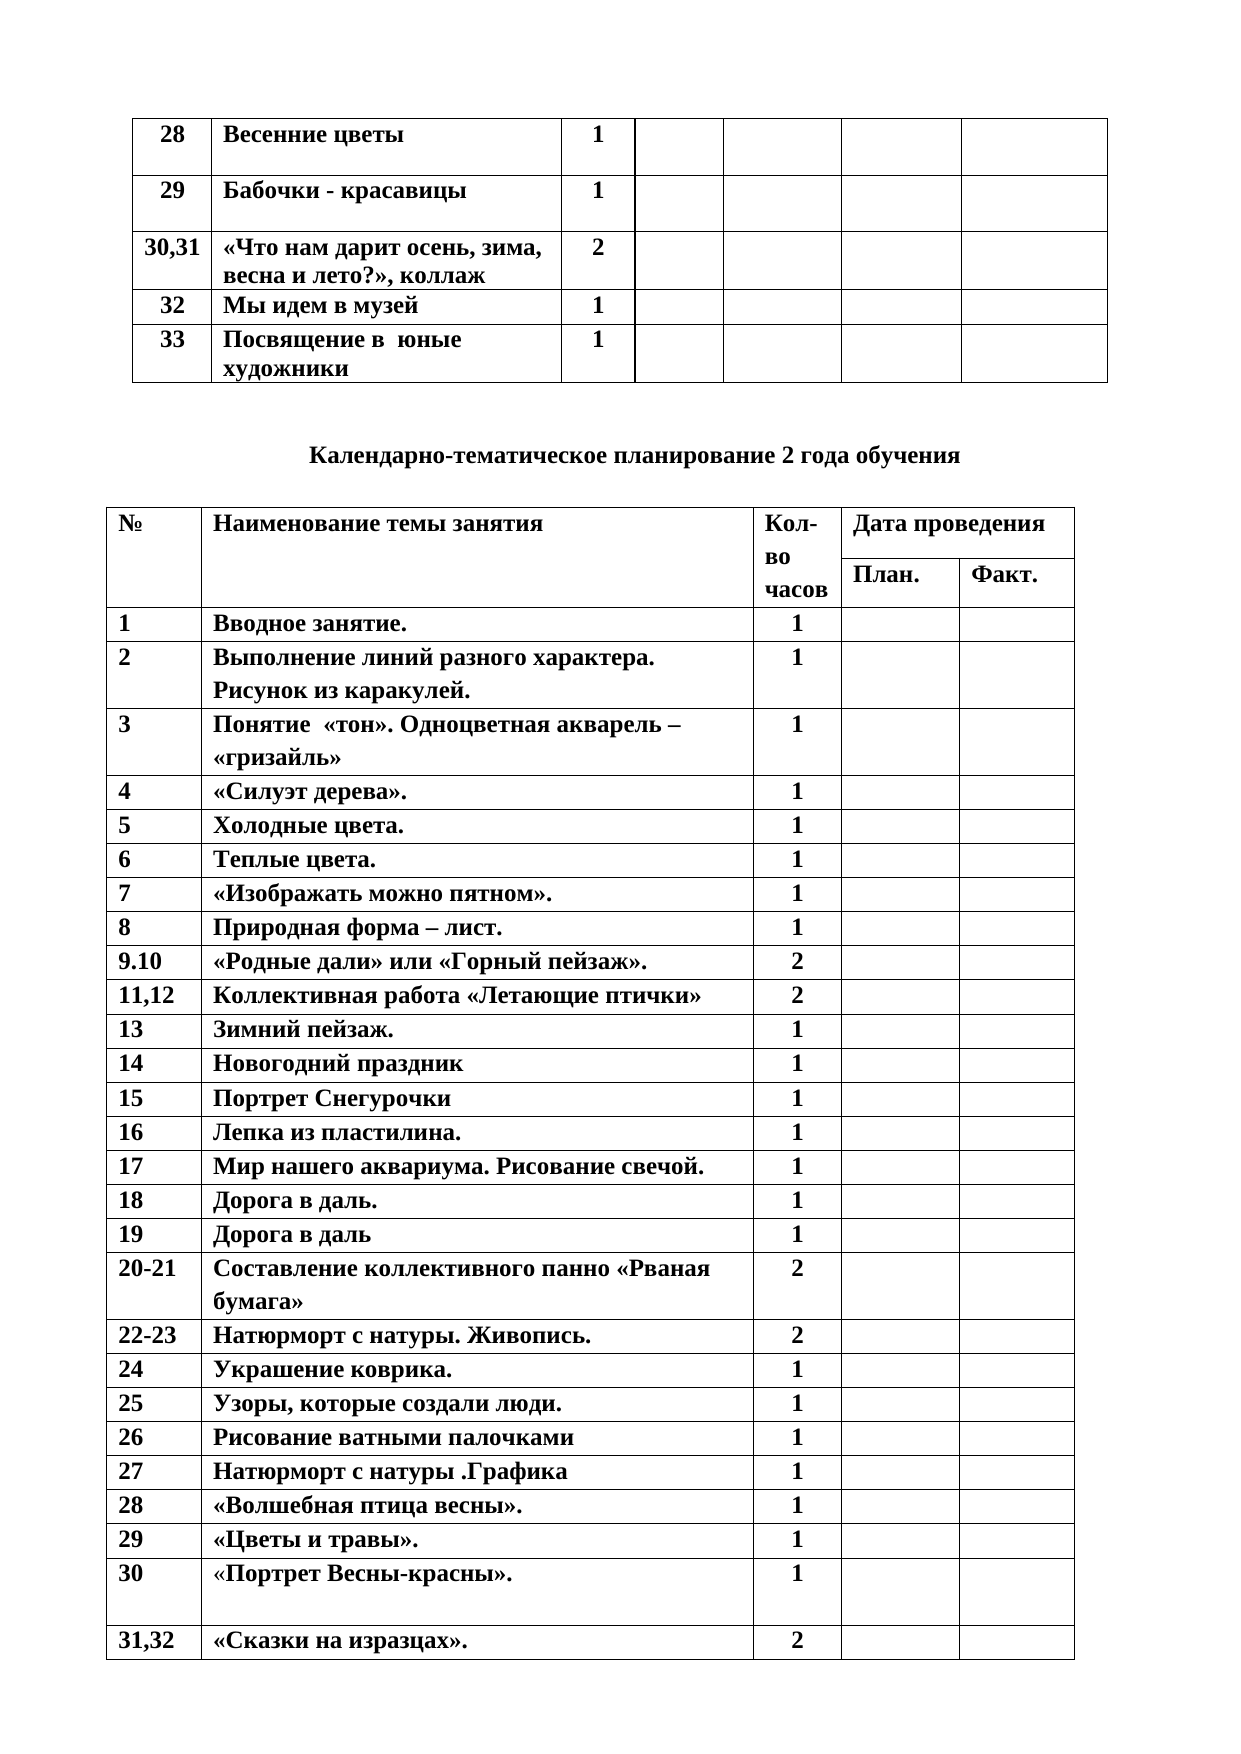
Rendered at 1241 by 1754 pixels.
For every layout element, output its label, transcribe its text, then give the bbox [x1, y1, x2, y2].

table_cell [960, 980, 1074, 1013]
table_cell 2 [107, 642, 201, 708]
table_cell Новогодний праздник [202, 1049, 753, 1082]
table_cell «Цветы и травы». [202, 1524, 753, 1557]
table_cell [962, 325, 1107, 382]
table_cell 15 [107, 1083, 201, 1116]
table_cell [842, 878, 959, 911]
table_cell Мы идем в музей [212, 290, 561, 323]
table_cell [960, 1185, 1074, 1218]
table_cell 28 [133, 119, 211, 174]
table_header Дата проведения [842, 508, 1074, 558]
table_cell [960, 1320, 1074, 1353]
table_cell 1 [562, 176, 634, 231]
table_cell 1 [754, 810, 841, 843]
table_cell 1 [754, 608, 841, 641]
table_cell 1 [754, 1456, 841, 1489]
table_cell [842, 1049, 959, 1082]
table_cell 14 [107, 1049, 201, 1082]
table_cell 24 [107, 1354, 201, 1387]
table_cell [724, 290, 841, 323]
table_cell [962, 290, 1107, 323]
table_cell 1 [754, 1490, 841, 1523]
table_cell «Силуэт дерева». [202, 776, 753, 809]
table_cell 9.10 [107, 946, 201, 979]
list Календарно-тематическое планирование 2 года обучения [148, 441, 1122, 469]
table_cell Портрет Снегурочки [202, 1083, 753, 1116]
table_cell [960, 1490, 1074, 1523]
table_cell Лепка из пластилина. [202, 1117, 753, 1150]
table_cell [842, 290, 961, 323]
table_cell [842, 1253, 959, 1319]
table_cell Мир нашего аквариума. Рисование свечой. [202, 1151, 753, 1184]
table_cell [842, 608, 959, 641]
table_cell 1 [754, 1083, 841, 1116]
table_cell [962, 176, 1107, 231]
table_header Кол-во часов [754, 508, 841, 607]
table_cell [842, 642, 959, 708]
table_cell [842, 1354, 959, 1387]
table_cell [724, 232, 841, 289]
table_cell 13 [107, 1015, 201, 1047]
table_cell Узоры, которые создали люди. [202, 1388, 753, 1421]
table_cell [842, 776, 959, 809]
table_cell Украшение коврика. [202, 1354, 753, 1387]
table_cell Бабочки - красавицы [212, 176, 561, 231]
table_cell [960, 1456, 1074, 1489]
table_cell [960, 1083, 1074, 1116]
table_cell 2 [562, 232, 634, 289]
table_cell 1 [754, 1049, 841, 1082]
table_cell Рисование ватными палочками [202, 1422, 753, 1455]
table_cell 29 [133, 176, 211, 231]
table_cell [842, 1320, 959, 1353]
table_cell [962, 232, 1107, 289]
table_cell 1 [754, 642, 841, 708]
table_cell 18 [107, 1185, 201, 1218]
table_cell 1 [754, 1388, 841, 1421]
table_cell [636, 176, 723, 231]
table_cell Весенние цветы [212, 119, 561, 174]
table_cell «Портрет Весны-красны». [202, 1559, 753, 1624]
table_cell 3 [107, 709, 201, 775]
table_cell Дорога в даль. [202, 1185, 753, 1218]
table_cell Натюрморт с натуры .Графика [202, 1456, 753, 1489]
table_cell [842, 1559, 959, 1624]
table_cell Коллективная работа «Летающие птички» [202, 980, 753, 1013]
table_cell [636, 290, 723, 323]
table_cell [842, 176, 961, 231]
table_cell Природная форма – лист. [202, 912, 753, 945]
table_cell [960, 810, 1074, 843]
table_cell [960, 1524, 1074, 1557]
table_cell 1 [754, 709, 841, 775]
table_cell [842, 1422, 959, 1455]
table_cell 1 [562, 290, 634, 323]
table_cell 7 [107, 878, 201, 911]
table_cell [960, 844, 1074, 877]
table_cell [842, 1185, 959, 1218]
table_cell 6 [107, 844, 201, 877]
table_cell «Сказки на изразцах». [202, 1626, 753, 1658]
table_cell «Родные дали» или «Горный пейзаж». [202, 946, 753, 979]
table_cell Зимний пейзаж. [202, 1015, 753, 1047]
table_cell [960, 1559, 1074, 1624]
table_cell Дорога в даль [202, 1219, 753, 1252]
table_cell [842, 1456, 959, 1489]
table_cell Холодные цвета. [202, 810, 753, 843]
table_cell [962, 119, 1107, 174]
table_cell [960, 1422, 1074, 1455]
table_cell 4 [107, 776, 201, 809]
table_cell 2 [754, 1253, 841, 1319]
table_cell [960, 1388, 1074, 1421]
table_cell [960, 1049, 1074, 1082]
table_cell 1 [754, 1117, 841, 1150]
table_cell 2 [754, 946, 841, 979]
table_cell «Волшебная птица весны». [202, 1490, 753, 1523]
table_cell [842, 1219, 959, 1252]
table_cell 1 [754, 1219, 841, 1252]
table_cell [842, 1626, 959, 1658]
table_cell 16 [107, 1117, 201, 1150]
table_cell [842, 810, 959, 843]
table_cell [842, 1524, 959, 1557]
table_cell 28 [107, 1490, 201, 1523]
table_cell Факт. [960, 559, 1074, 607]
table_cell 22-23 [107, 1320, 201, 1353]
table_cell 33 [133, 325, 211, 382]
table_cell 1 [754, 776, 841, 809]
table_cell [842, 325, 961, 382]
table_cell [636, 232, 723, 289]
table_cell [842, 980, 959, 1013]
table_cell «Изображать можно пятном». [202, 878, 753, 911]
table_cell [960, 878, 1074, 911]
table_cell 1 [562, 325, 634, 382]
table_cell 17 [107, 1151, 201, 1184]
table_cell 19 [107, 1219, 201, 1252]
table_cell 2 [754, 980, 841, 1013]
table_cell Вводное занятие. [202, 608, 753, 641]
table_cell [724, 176, 841, 231]
table_cell [842, 709, 959, 775]
table_cell Составление коллективного панно «Рваная бумага» [202, 1253, 753, 1319]
table_cell 1 [754, 1422, 841, 1455]
table_cell [724, 325, 841, 382]
table_cell [724, 119, 841, 174]
table_cell [636, 325, 723, 382]
table_cell [842, 912, 959, 945]
table_cell Теплые цвета. [202, 844, 753, 877]
table_cell 31,32 [107, 1626, 201, 1658]
table_cell 1 [754, 1015, 841, 1047]
table_cell 1 [107, 608, 201, 641]
table_cell [960, 1354, 1074, 1387]
table_cell План. [842, 559, 959, 607]
table_cell [842, 1388, 959, 1421]
table_cell 8 [107, 912, 201, 945]
table_cell [960, 642, 1074, 708]
table_cell 30,31 [133, 232, 211, 289]
table_cell 26 [107, 1422, 201, 1455]
table_cell 1 [562, 119, 634, 174]
table_cell 1 [754, 1559, 841, 1624]
table_cell 11,12 [107, 980, 201, 1013]
table_cell 2 [754, 1626, 841, 1658]
table_cell [842, 119, 961, 174]
table_cell [636, 119, 723, 174]
table_cell [960, 1253, 1074, 1319]
table_cell 1 [754, 878, 841, 911]
table_cell 2 [754, 1320, 841, 1353]
table_cell 1 [754, 912, 841, 945]
table_cell 1 [754, 1354, 841, 1387]
table_cell 32 [133, 290, 211, 323]
table_cell 1 [754, 1185, 841, 1218]
table_cell Выполнение линий разного характера. Рисунок из каракулей. [202, 642, 753, 708]
table_cell 5 [107, 810, 201, 843]
table_header Наименование темы занятия [202, 508, 753, 607]
table_header № [107, 508, 201, 607]
table_cell [842, 1015, 959, 1047]
table_cell [842, 844, 959, 877]
table_cell [960, 776, 1074, 809]
table_cell [960, 608, 1074, 641]
table_cell Понятие «тон». Одноцветная акварель – «гризайль» [202, 709, 753, 775]
table_cell «Что нам дарит осень, зима, весна и лето?», коллаж [212, 232, 561, 289]
table_cell 25 [107, 1388, 201, 1421]
table_cell [842, 1151, 959, 1184]
table_cell [960, 1626, 1074, 1658]
table_cell [960, 1117, 1074, 1150]
table_cell [960, 709, 1074, 775]
table_cell [842, 1117, 959, 1150]
table_cell [842, 946, 959, 979]
table_cell 27 [107, 1456, 201, 1489]
table_cell 20-21 [107, 1253, 201, 1319]
table_cell [960, 1219, 1074, 1252]
table_cell [960, 1015, 1074, 1047]
table_cell Натюрморт с натуры. Живопись. [202, 1320, 753, 1353]
table_cell Посвящение в юные художники [212, 325, 561, 382]
table_cell 1 [754, 1151, 841, 1184]
table_cell 30 [107, 1559, 201, 1624]
table_cell 29 [107, 1524, 201, 1557]
table_cell 1 [754, 1524, 841, 1557]
table_cell [842, 1490, 959, 1523]
table_cell [842, 232, 961, 289]
table_cell [960, 946, 1074, 979]
table_cell 1 [754, 844, 841, 877]
table_cell [960, 912, 1074, 945]
table_cell [842, 1083, 959, 1116]
table_cell [960, 1151, 1074, 1184]
